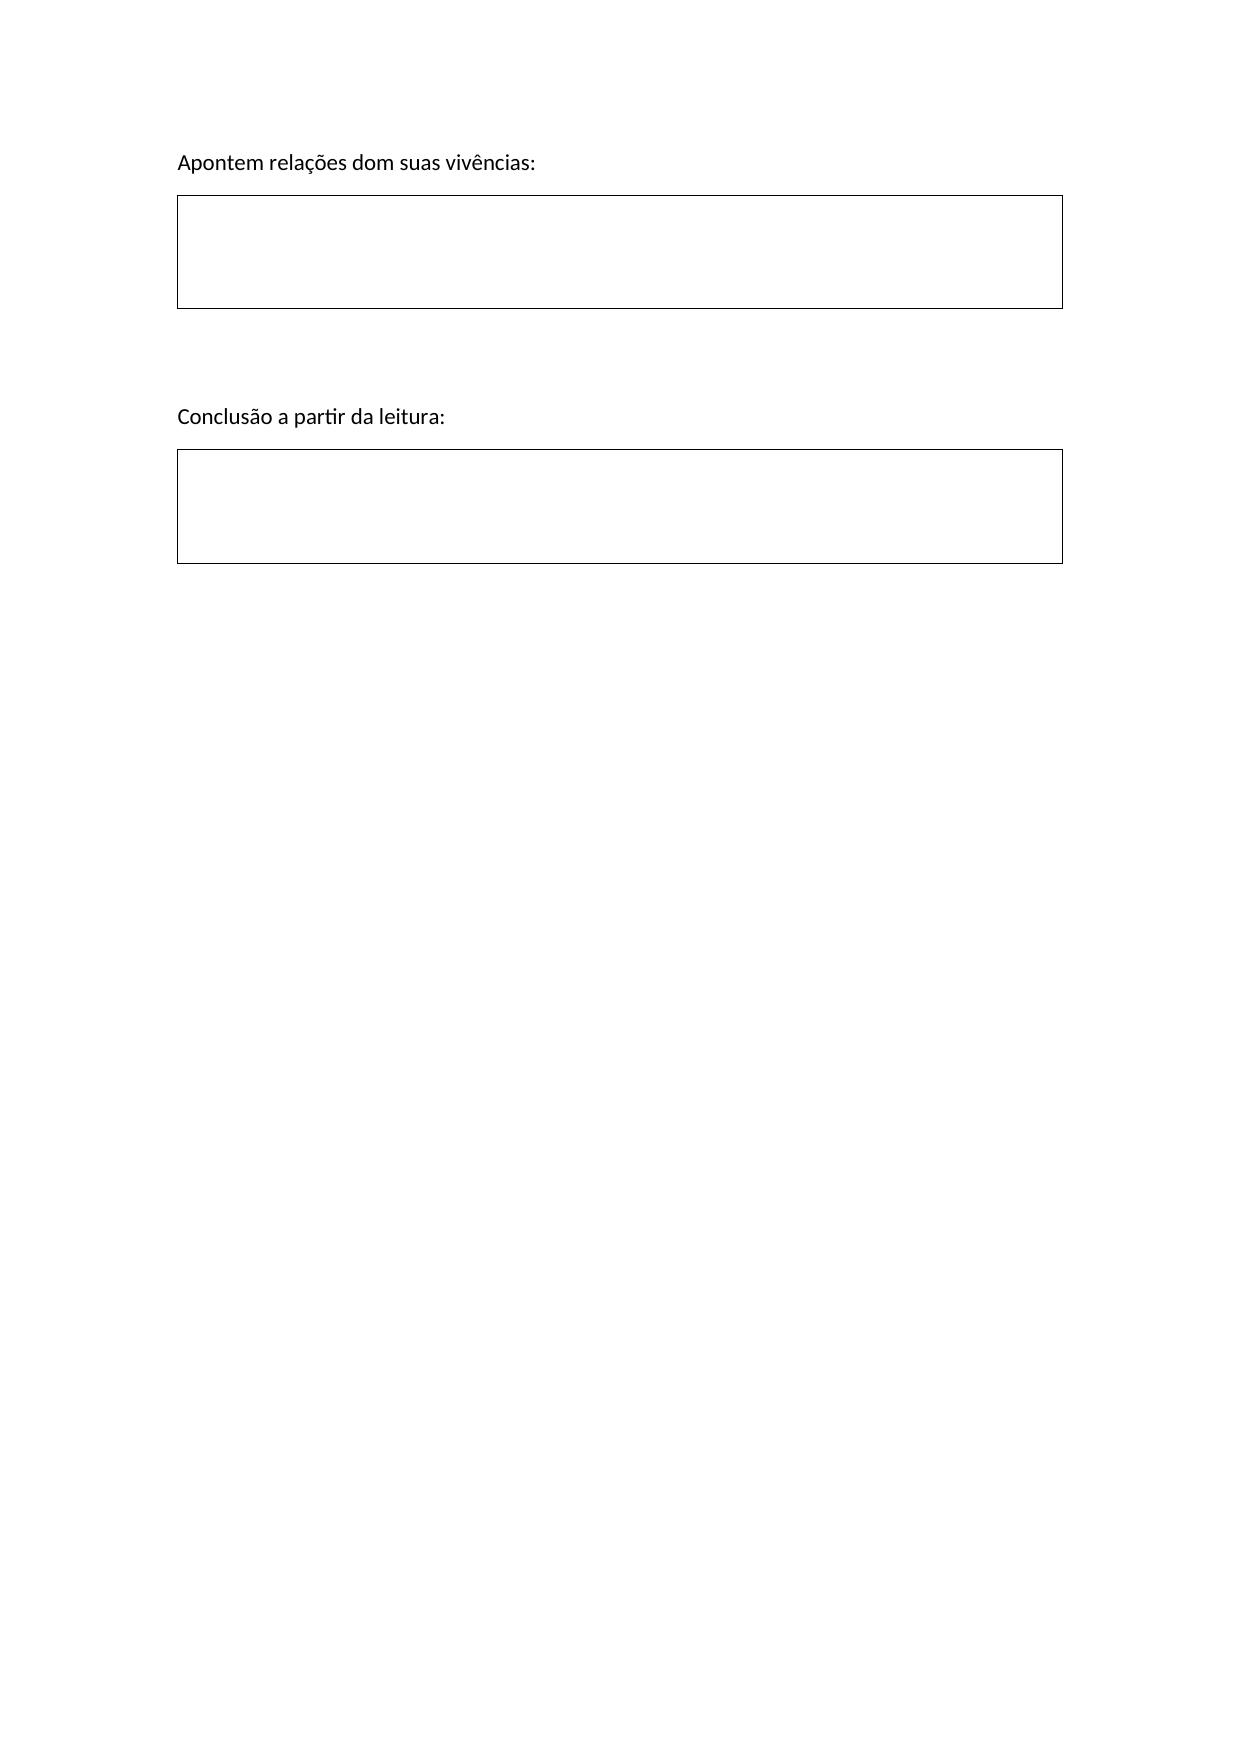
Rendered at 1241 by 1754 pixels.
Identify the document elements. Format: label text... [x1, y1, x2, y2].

text Apontem relações dom suas vivências: [177, 148, 1063, 176]
text Conclusão a partir da leitura: [177, 402, 1063, 430]
table_header [178, 450, 1062, 562]
table_header [178, 196, 1062, 308]
